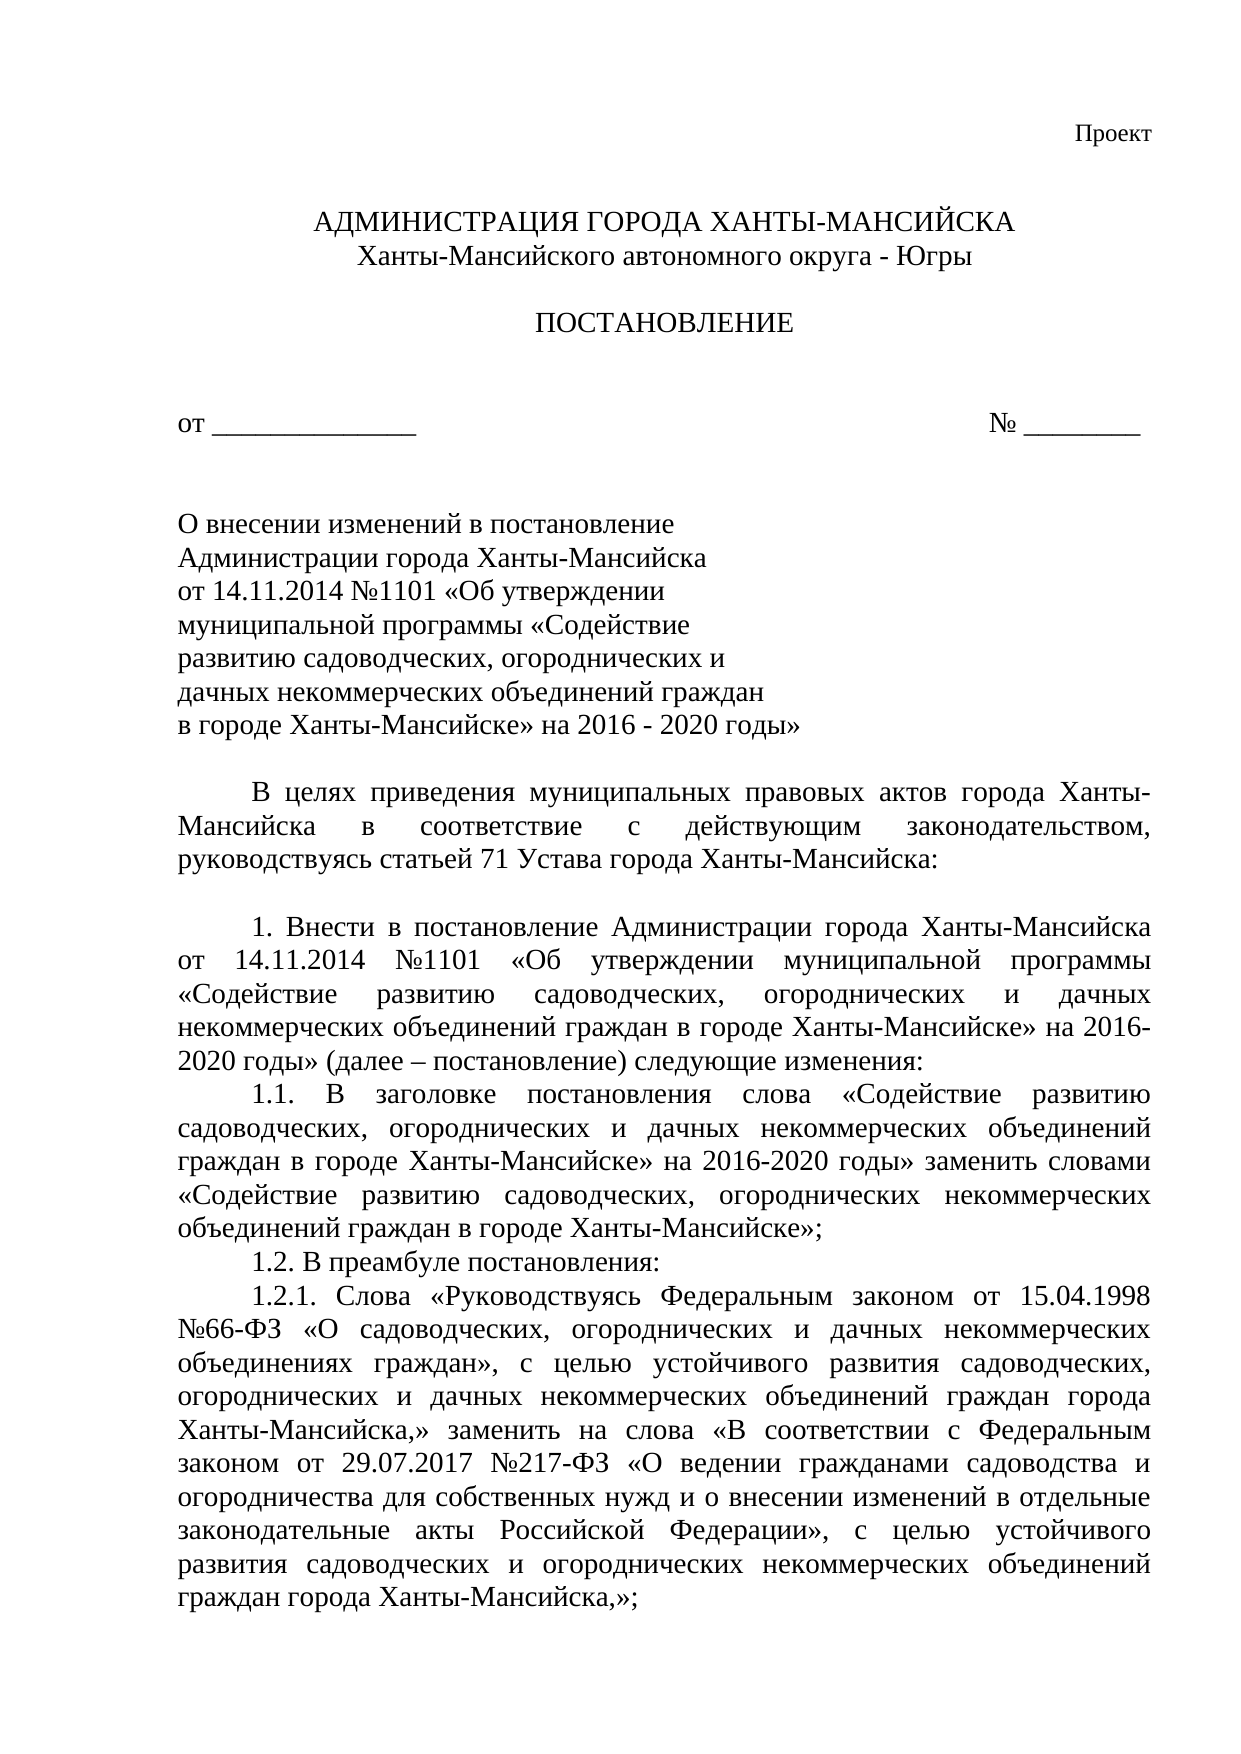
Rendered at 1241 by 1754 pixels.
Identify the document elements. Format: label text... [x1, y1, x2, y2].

text от 14.11.2014 №1101 «Об утверждении [177, 573, 1152, 607]
text Проект [177, 118, 1152, 147]
text О внесении изменений в постановление [177, 506, 1152, 540]
text 1.2. В преамбуле постановления: [177, 1244, 1152, 1278]
text В целях приведения муниципальных правовых актов города Ханты-Мансийска в соответствие с действующим законодательством, руководствуясь статьей 71 Устава города Ханты-Мансийска: [177, 774, 1152, 875]
text АДМИНИСТРАЦИЯ ГОРОДА ХАНТЫ-МАНСИЙСКА [177, 204, 1152, 238]
text 1. Внести в постановление Администрации города Ханты-Мансийска от 14.11.2014 №1101 «Об утверждении муниципальной программы «Содействие развитию садоводческих, огороднических и дачных некоммерческих объединений граждан в городе Ханты-Мансийске» на 2016-2020 годы» (далее – постановление) следующие изменения: [177, 909, 1152, 1076]
text дачных некоммерческих объединений граждан [177, 674, 1152, 707]
text развитию садоводческих, огороднических и [177, 640, 1152, 674]
text 1.1. В заголовке постановления слова «Содействие развитию садоводческих, огороднических и дачных некоммерческих объединений граждан в городе Ханты-Мансийске» на 2016-2020 годы» заменить словами «Содействие развитию садоводческих, огороднических некоммерческих объединений граждан в городе Ханты-Мансийске»; [177, 1076, 1152, 1244]
text ПОСТАНОВЛЕНИЕ [177, 305, 1152, 338]
text от ______________ № ________ [177, 406, 1152, 439]
text Ханты-Мансийского автономного округа - Югры [177, 238, 1152, 271]
text в городе Ханты-Мансийске» на 2016 - 2020 годы» [177, 707, 1152, 741]
text муниципальной программы «Содействие [177, 607, 1152, 640]
text 1.2.1. Слова «Руководствуясь Федеральным законом от 15.04.1998 №66-ФЗ «О садоводческих, огороднических и дачных некоммерческих объединениях граждан», с целью устойчивого развития садоводческих, огороднических и дачных некоммерческих объединений граждан города Ханты-Мансийска,» заменить на слова «В соответствии с Федеральным законом от 29.07.2017 №217-ФЗ «О ведении гражданами садоводства и огородничества для собственных нужд и о внесении изменений в отдельные законодательные акты Российской Федерации», с целью устойчивого развития садоводческих и огороднических некоммерческих объединений граждан города Ханты-Мансийска,»; [177, 1278, 1152, 1613]
text Администрации города Ханты-Мансийска [177, 540, 1152, 573]
